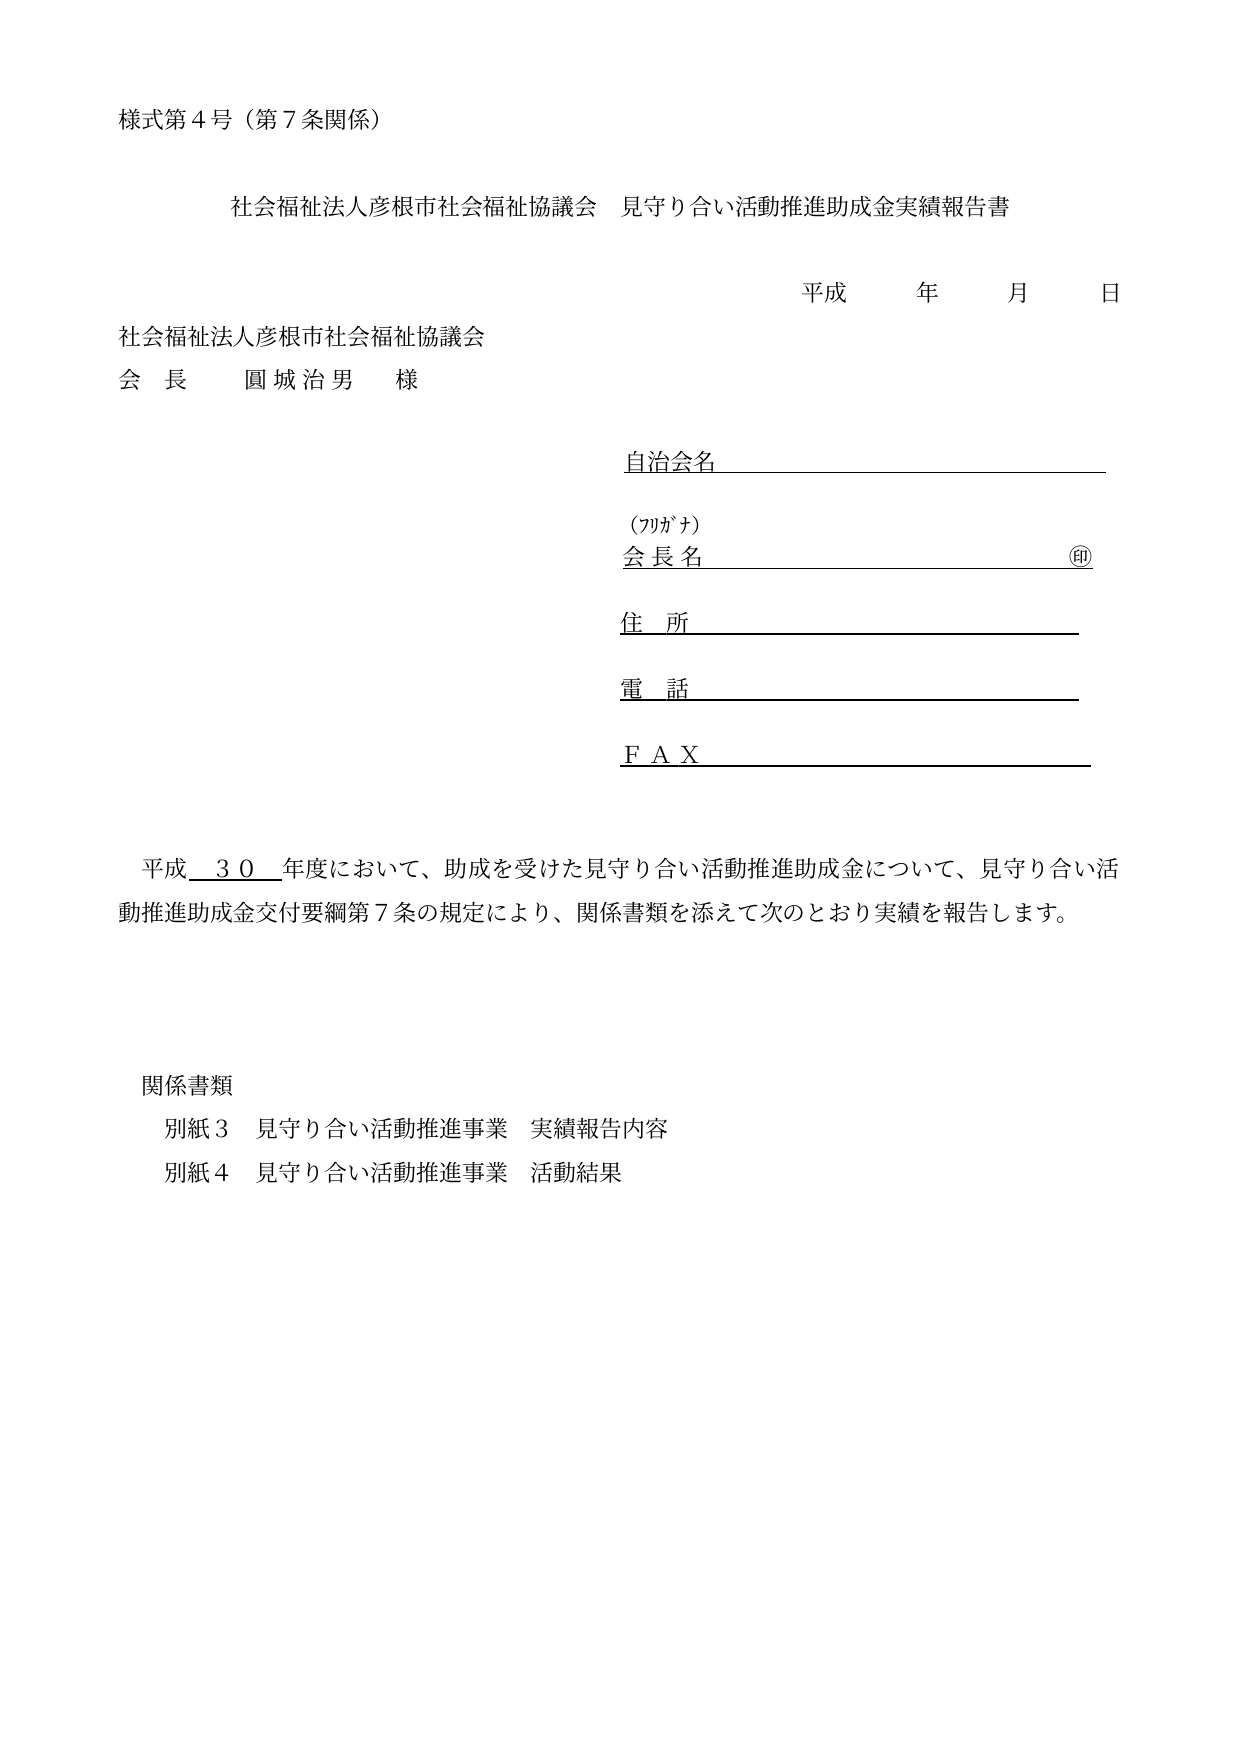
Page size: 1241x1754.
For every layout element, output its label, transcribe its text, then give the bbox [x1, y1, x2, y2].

text ＦＡＸ [118, 737, 1122, 770]
text 社会福祉法人彦根市社会福祉協議会 見守り合い活動推進助成金実績報告書 [118, 184, 1122, 227]
text 会 長 名 ㊞ [118, 539, 1122, 572]
text 平成 年 月 日 [118, 270, 1122, 314]
text 別紙３ 見守り合い活動推進事業 実績報告内容 [118, 1106, 1122, 1149]
text 平成 ３０ 年度において、助成を受けた見守り合い活動推進助成金について、見守り合い活動推進助成金交付要綱第７条の規定により、関係書類を添えて次のとおり実績を報告します。 [118, 846, 1122, 933]
text 会 長 圓 城 治 男 様 [118, 357, 1122, 400]
text 電話 [118, 671, 1122, 704]
text 自治会名 [118, 444, 1122, 477]
text 住所 [118, 605, 1122, 638]
text 様式第４号（第７条関係） [118, 97, 1122, 140]
text 関係書類 [118, 1063, 1122, 1106]
text 別紙４ 見守り合い活動推進事業 活動結果 [118, 1149, 1122, 1193]
text 社会福祉法人彦根市社会福祉協議会 [118, 314, 1122, 357]
text （ﾌﾘｶﾞﾅ） [118, 509, 1122, 539]
